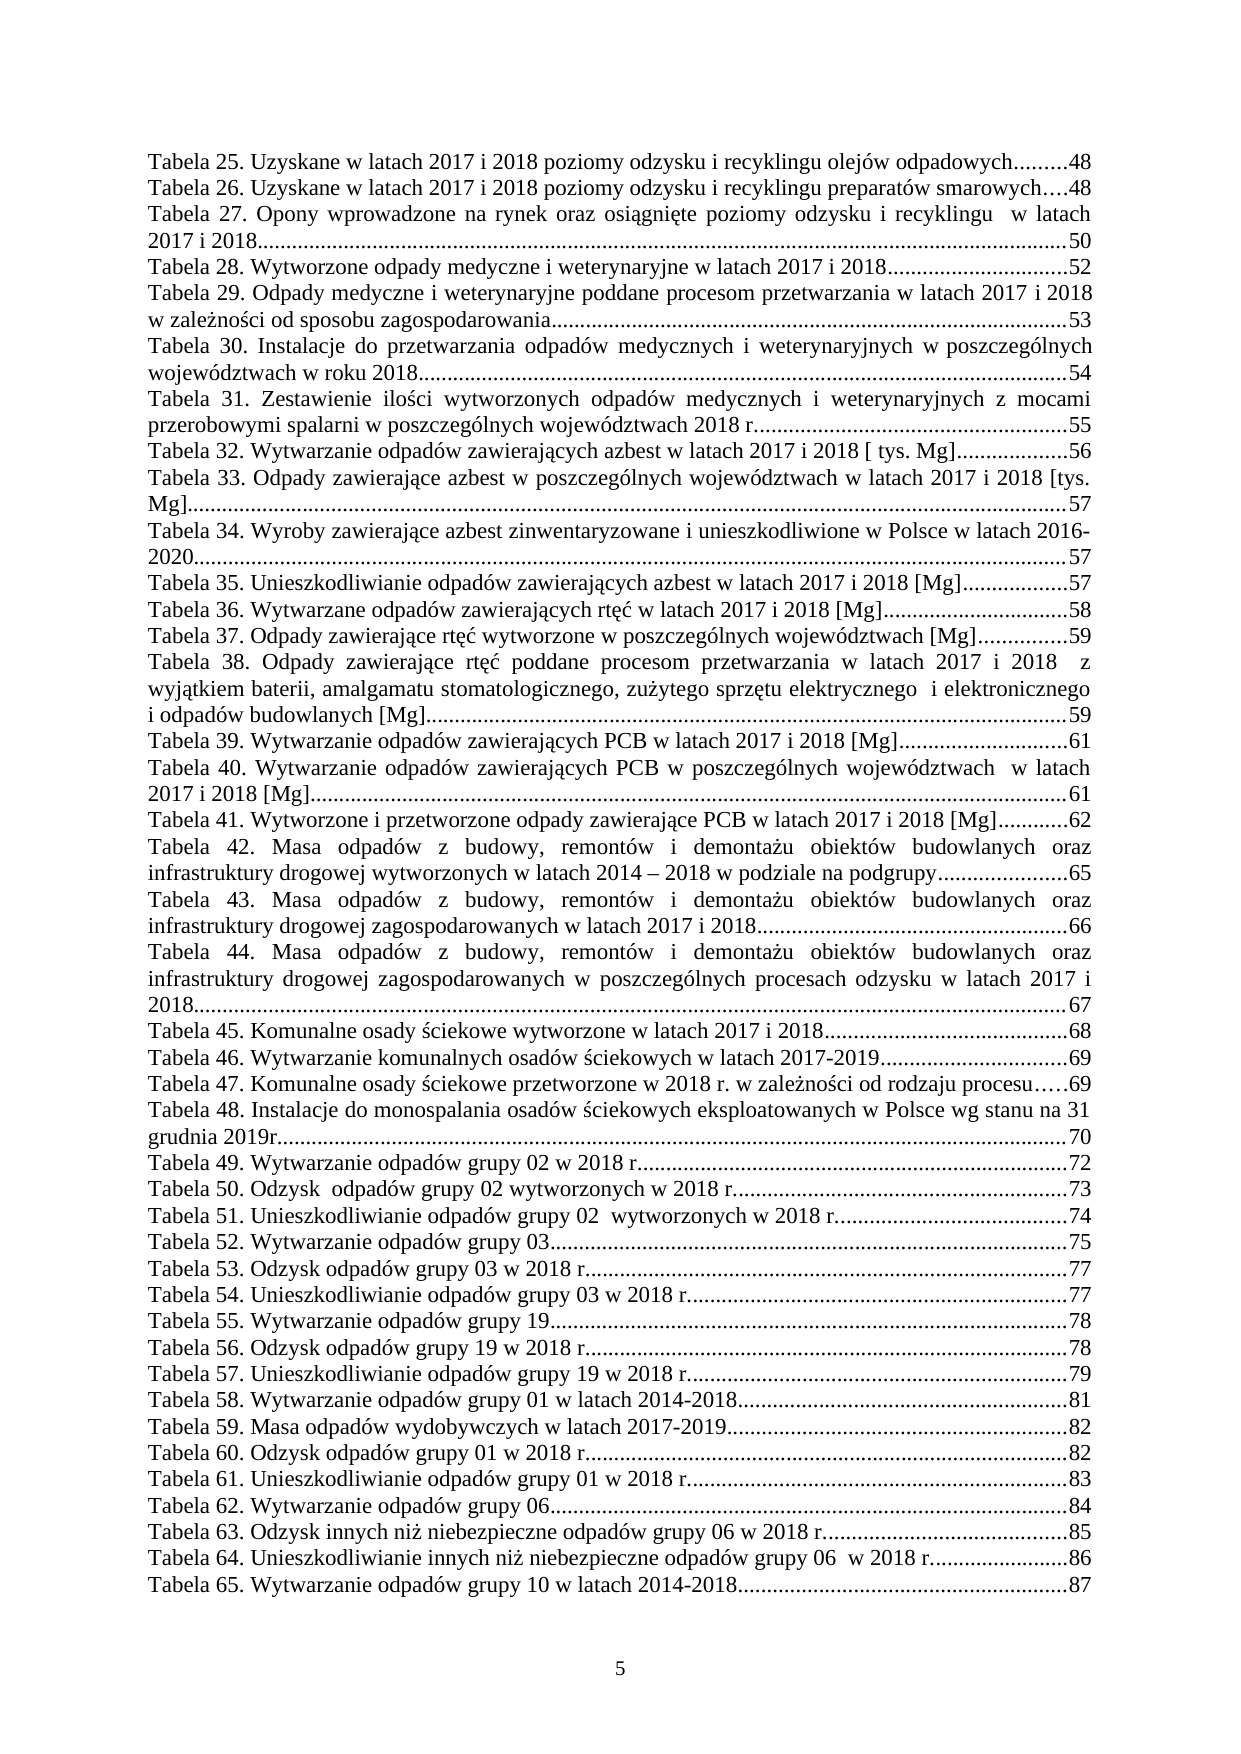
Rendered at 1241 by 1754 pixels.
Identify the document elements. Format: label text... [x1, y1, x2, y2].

text Tabela 31. Zestawienie ilości wytworzonych odpadów medycznych i weterynaryjnych z mocami przerobowymi spalarni w poszczególnych województwach 2018 r. 55 [148, 385, 1092, 438]
text Tabela 64. Unieszkodliwianie innych niż niebezpieczne odpadów grupy 06 w 2018 r. 86 [148, 1544, 1092, 1571]
text Tabela 50. Odzysk odpadów grupy 02 wytworzonych w 2018 r. 73 [148, 1176, 1092, 1202]
text Tabela 54. Unieszkodliwianie odpadów grupy 03 w 2018 r. 77 [148, 1281, 1092, 1307]
text Tabela 34. Wyroby zawierające azbest zinwentaryzowane i unieszkodliwione w Polsce w latach 2016-2020 57 [148, 517, 1092, 569]
text Tabela 49. Wytwarzanie odpadów grupy 02 w 2018 r. 72 [148, 1149, 1092, 1176]
text Tabela 40. Wytwarzanie odpadów zawierających PCB w poszczególnych województwach w latach 2017 i 2018 [Mg] 61 [148, 754, 1092, 807]
text Tabela 35. Unieszkodliwianie odpadów zawierających azbest w latach 2017 i 2018 [Mg] 57 [148, 569, 1092, 596]
text Tabela 52. Wytwarzanie odpadów grupy 03 75 [148, 1228, 1092, 1254]
text Tabela 60. Odzysk odpadów grupy 01 w 2018 r. 82 [148, 1439, 1092, 1465]
text Tabela 29. Odpady medyczne i weterynaryjne poddane procesom przetwarzania w latach 2017 i 2018 w zależności od sposobu zagospodarowania 53 [148, 279, 1092, 332]
text Tabela 44. Masa odpadów z budowy, remontów i demontażu obiektów budowlanych oraz infrastruktury drogowej zagospodarowanych w poszczególnych procesach odzysku w latach 2017 i 2018 67 [148, 938, 1092, 1017]
text Tabela 63. Odzysk innych niż niebezpieczne odpadów grupy 06 w 2018 r. 85 [148, 1518, 1092, 1544]
text Tabela 53. Odzysk odpadów grupy 03 w 2018 r. 77 [148, 1254, 1092, 1281]
text Tabela 39. Wytwarzanie odpadów zawierających PCB w latach 2017 i 2018 [Mg] 61 [148, 727, 1092, 754]
text Tabela 58. Wytwarzanie odpadów grupy 01 w latach 2014-2018 81 [148, 1386, 1092, 1413]
text Tabela 28. Wytworzone odpady medyczne i weterynaryjne w latach 2017 i 2018 52 [148, 253, 1092, 279]
text Tabela 46. Wytwarzanie komunalnych osadów ściekowych w latach 2017-2019 69 [148, 1044, 1092, 1070]
text Tabela 42. Masa odpadów z budowy, remontów i demontażu obiektów budowlanych oraz infrastruktury drogowej wytworzonych w latach 2014 – 2018 w podziale na podgrupy 65 [148, 833, 1092, 886]
text Tabela 62. Wytwarzanie odpadów grupy 06 84 [148, 1492, 1092, 1518]
text Tabela 59. Masa odpadów wydobywczych w latach 2017-2019 82 [148, 1413, 1092, 1439]
text Tabela 45. Komunalne osady ściekowe wytworzone w latach 2017 i 2018 68 [148, 1017, 1092, 1044]
text Tabela 32. Wytwarzanie odpadów zawierających azbest w latach 2017 i 2018 [ tys. Mg] 56 [148, 438, 1092, 464]
text Tabela 25. Uzyskane w latach 2017 i 2018 poziomy odzysku i recyklingu olejów odpadowych 48 [148, 148, 1092, 174]
text Tabela 41. Wytworzone i przetworzone odpady zawierające PCB w latach 2017 i 2018 [Mg] 62 [148, 807, 1092, 833]
text Tabela 51. Unieszkodliwianie odpadów grupy 02 wytworzonych w 2018 r. 74 [148, 1202, 1092, 1228]
text Tabela 61. Unieszkodliwianie odpadów grupy 01 w 2018 r. 83 [148, 1465, 1092, 1492]
text Tabela 48. Instalacje do monospalania osadów ściekowych eksploatowanych w Polsce wg stanu na 31 grudnia 2019r. 70 [148, 1096, 1092, 1149]
text Tabela 57. Unieszkodliwianie odpadów grupy 19 w 2018 r. 79 [148, 1360, 1092, 1386]
text Tabela 26. Uzyskane w latach 2017 i 2018 poziomy odzysku i recyklingu preparatów smarowych 48 [148, 174, 1092, 200]
text Tabela 47. Komunalne osady ściekowe przetworzone w 2018 r. w zależności od rodzaju procesu 69 [148, 1070, 1092, 1096]
text Tabela 65. Wytwarzanie odpadów grupy 10 w latach 2014-2018 87 [148, 1571, 1092, 1597]
text Tabela 43. Masa odpadów z budowy, remontów i demontażu obiektów budowlanych oraz infrastruktury drogowej zagospodarowanych w latach 2017 i 2018 66 [148, 886, 1092, 938]
text Tabela 55. Wytwarzanie odpadów grupy 19 78 [148, 1307, 1092, 1334]
text Tabela 36. Wytwarzane odpadów zawierających rtęć w latach 2017 i 2018 [Mg] 58 [148, 596, 1092, 622]
text Tabela 27. Opony wprowadzone na rynek oraz osiągnięte poziomy odzysku i recyklingu w latach 2017 i 2018 50 [148, 200, 1092, 253]
text Tabela 56. Odzysk odpadów grupy 19 w 2018 r. 78 [148, 1334, 1092, 1360]
text Tabela 33. Odpady zawierające azbest w poszczególnych województwach w latach 2017 i 2018 [tys. Mg] 57 [148, 464, 1092, 517]
text Tabela 38. Odpady zawierające rtęć poddane procesom przetwarzania w latach 2017 i 2018 z wyjątkiem baterii, amalgamatu stomatologicznego, zużytego sprzętu elektrycznego i elektronicznego i odpadów budowlanych [Mg] 59 [148, 648, 1092, 727]
text Tabela 30. Instalacje do przetwarzania odpadów medycznych i weterynaryjnych w poszczególnych województwach w roku 2018 54 [148, 332, 1092, 385]
text Tabela 37. Odpady zawierające rtęć wytworzone w poszczególnych województwach [Mg] 59 [148, 622, 1092, 648]
